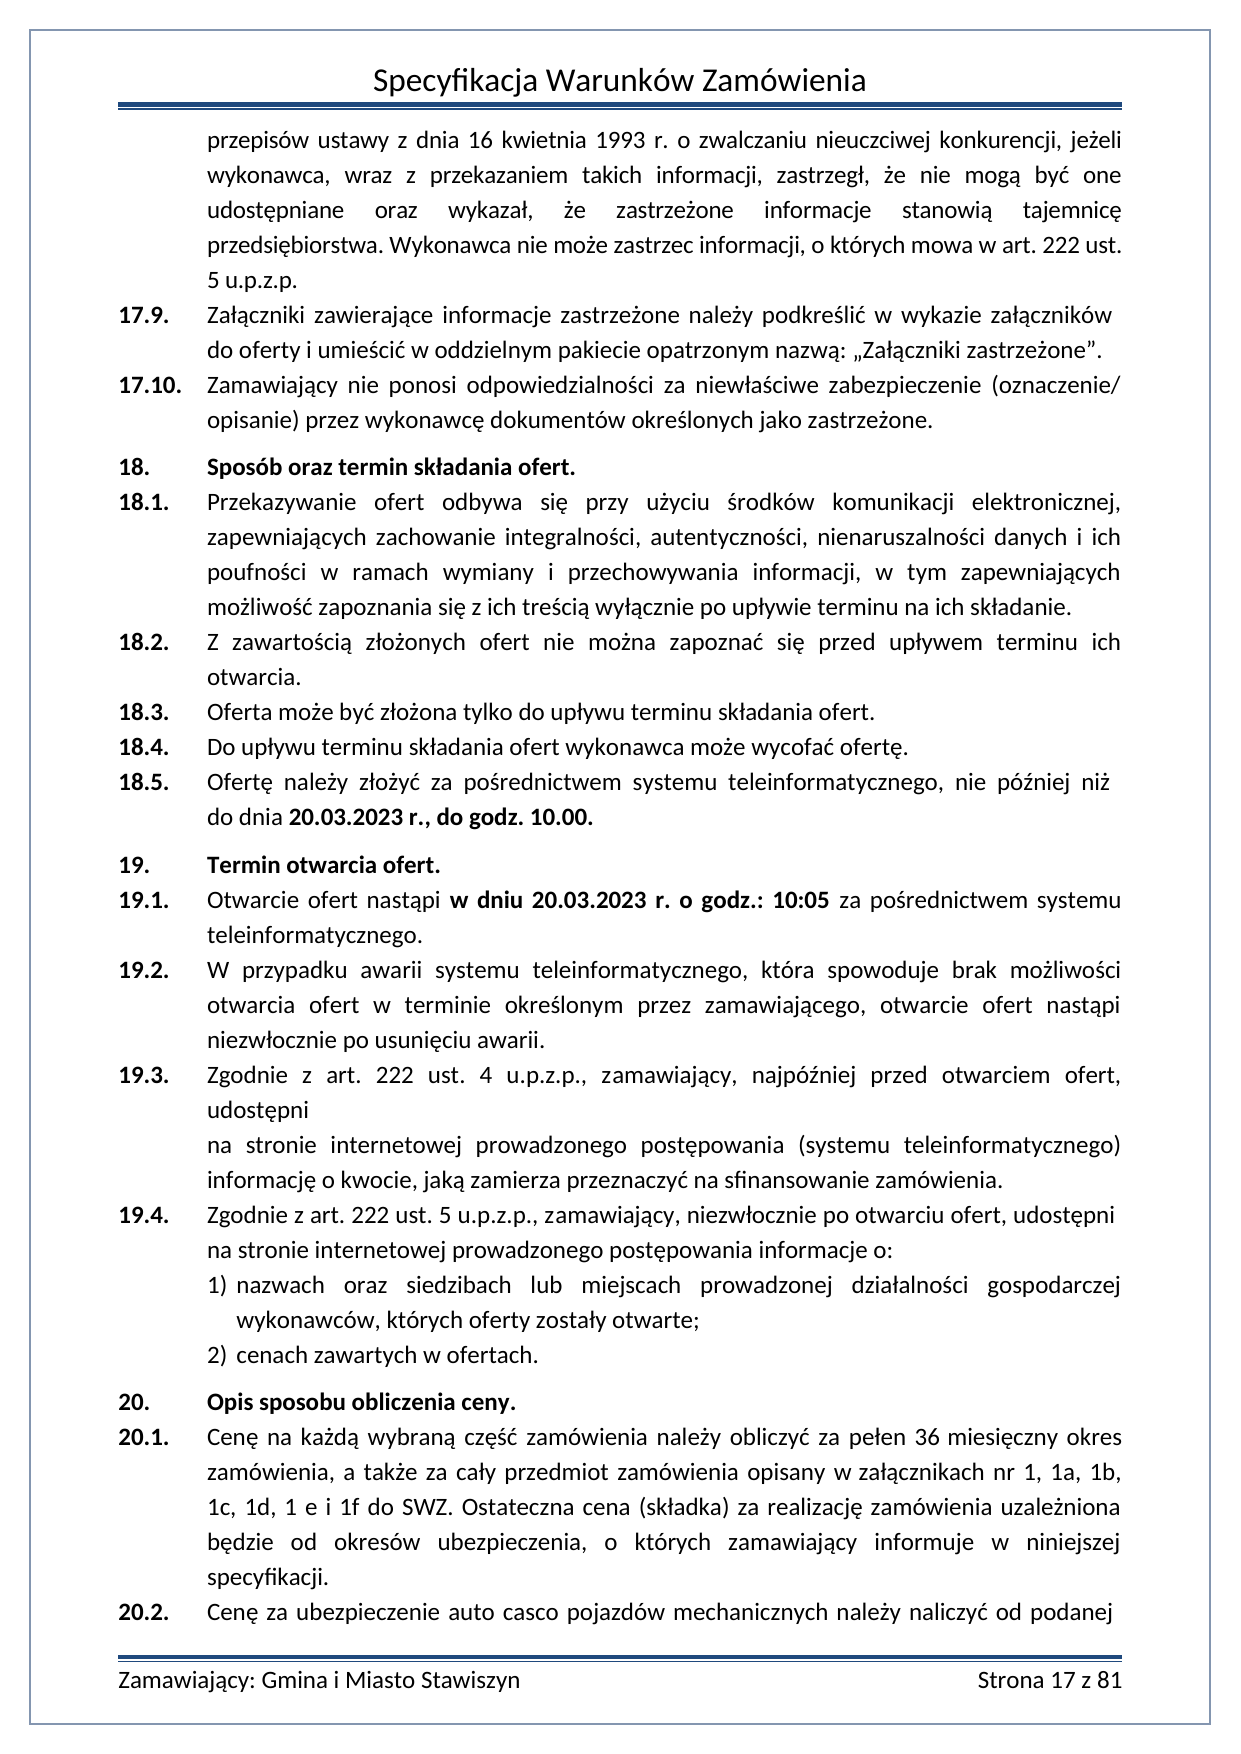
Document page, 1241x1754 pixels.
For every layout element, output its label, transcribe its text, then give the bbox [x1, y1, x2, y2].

list Cenę na każdą wybraną część zamówienia należy obliczyć za pełen 36 miesięczny okres zamówienia, a także za cały przedmiot zamówienia opisany w załącznikach nr 1, 1a, 1b, 1c, 1d, 1 e i 1f do SWZ. Ostateczna cena (składka) za realizację zamówienia uzależniona będzie od okresów ubezpieczenia, o których zamawiający informuje w niniejszej specyfikacji. [118, 1422, 1122, 1592]
list Z zawartością złożonych ofert nie można zapoznać się przed upływem terminu ich otwarcia. [118, 627, 1122, 692]
list Otwarcie ofert nastąpi w dniu 20.03.2023 r. o godz.: 10:05 za pośrednictwem systemu teleinformatycznego. [118, 884, 1122, 949]
list Przekazywanie ofert odbywa się przy użyciu środków komunikacji elektronicznej, zapewniających zachowanie integralności, autentyczności, nienaruszalności danych i ich poufności w ramach wymiany i przechowywania informacji, w tym zapewniających możliwość zapoznania się z ich treścią wyłącznie po upływie terminu na ich składanie. [118, 487, 1122, 622]
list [118, 124, 1122, 294]
list Sposób oraz termin składania ofert. [118, 452, 1122, 482]
list Oferta może być złożona tylko do upływu terminu składania ofert. [118, 697, 1122, 727]
list nazwach oraz siedzibach lub miejscach prowadzonej działalności gospodarczej wykonawców, których oferty zostały otwarte; [207, 1269, 1122, 1334]
list Do upływu terminu składania ofert wykonawca może wycofać ofertę. [118, 732, 1122, 762]
list Termin otwarcia ofert. [118, 849, 1122, 879]
list W przypadku awarii systemu teleinformatycznego, która spowoduje brak możliwości otwarcia ofert w terminie określonym przez zamawiającego, otwarcie ofert nastąpi niezwłocznie po usunięciu awarii. [118, 954, 1122, 1054]
list Zamawiający nie ponosi odpowiedzialności za niewłaściwe zabezpieczenie (oznaczenie/ opisanie) przez wykonawcę dokumentów określonych jako zastrzeżone. [118, 369, 1122, 434]
list Opis sposobu obliczenia ceny. [118, 1387, 1122, 1417]
list cenach zawartych w ofertach. [207, 1339, 1122, 1369]
list Zgodnie z art. 222 ust. 4 u.p.z.p., zamawiający, najpóźniej przed otwarciem ofert, udostępni na stronie internetowej prowadzonego postępowania (systemu teleinformatycznego) informację o kwocie, jaką zamierza przeznaczyć na sfinansowanie zamówienia. [118, 1059, 1122, 1194]
list Ofertę należy złożyć za pośrednictwem systemu teleinformatycznego, nie później niż do dnia 20.03.2023 r., do godz. 10.00. [118, 767, 1122, 832]
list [118, 1597, 1122, 1627]
list Zgodnie z art. 222 ust. 5 u.p.z.p., zamawiający, niezwłocznie po otwarciu ofert, udostępni na stronie internetowej prowadzonego postępowania informacje o: [118, 1199, 1122, 1264]
list Załączniki zawierające informacje zastrzeżone należy podkreślić w wykazie załączników do oferty i umieścić w oddzielnym pakiecie opatrzonym nazwą: „Załączniki zastrzeżone”. [118, 299, 1122, 364]
